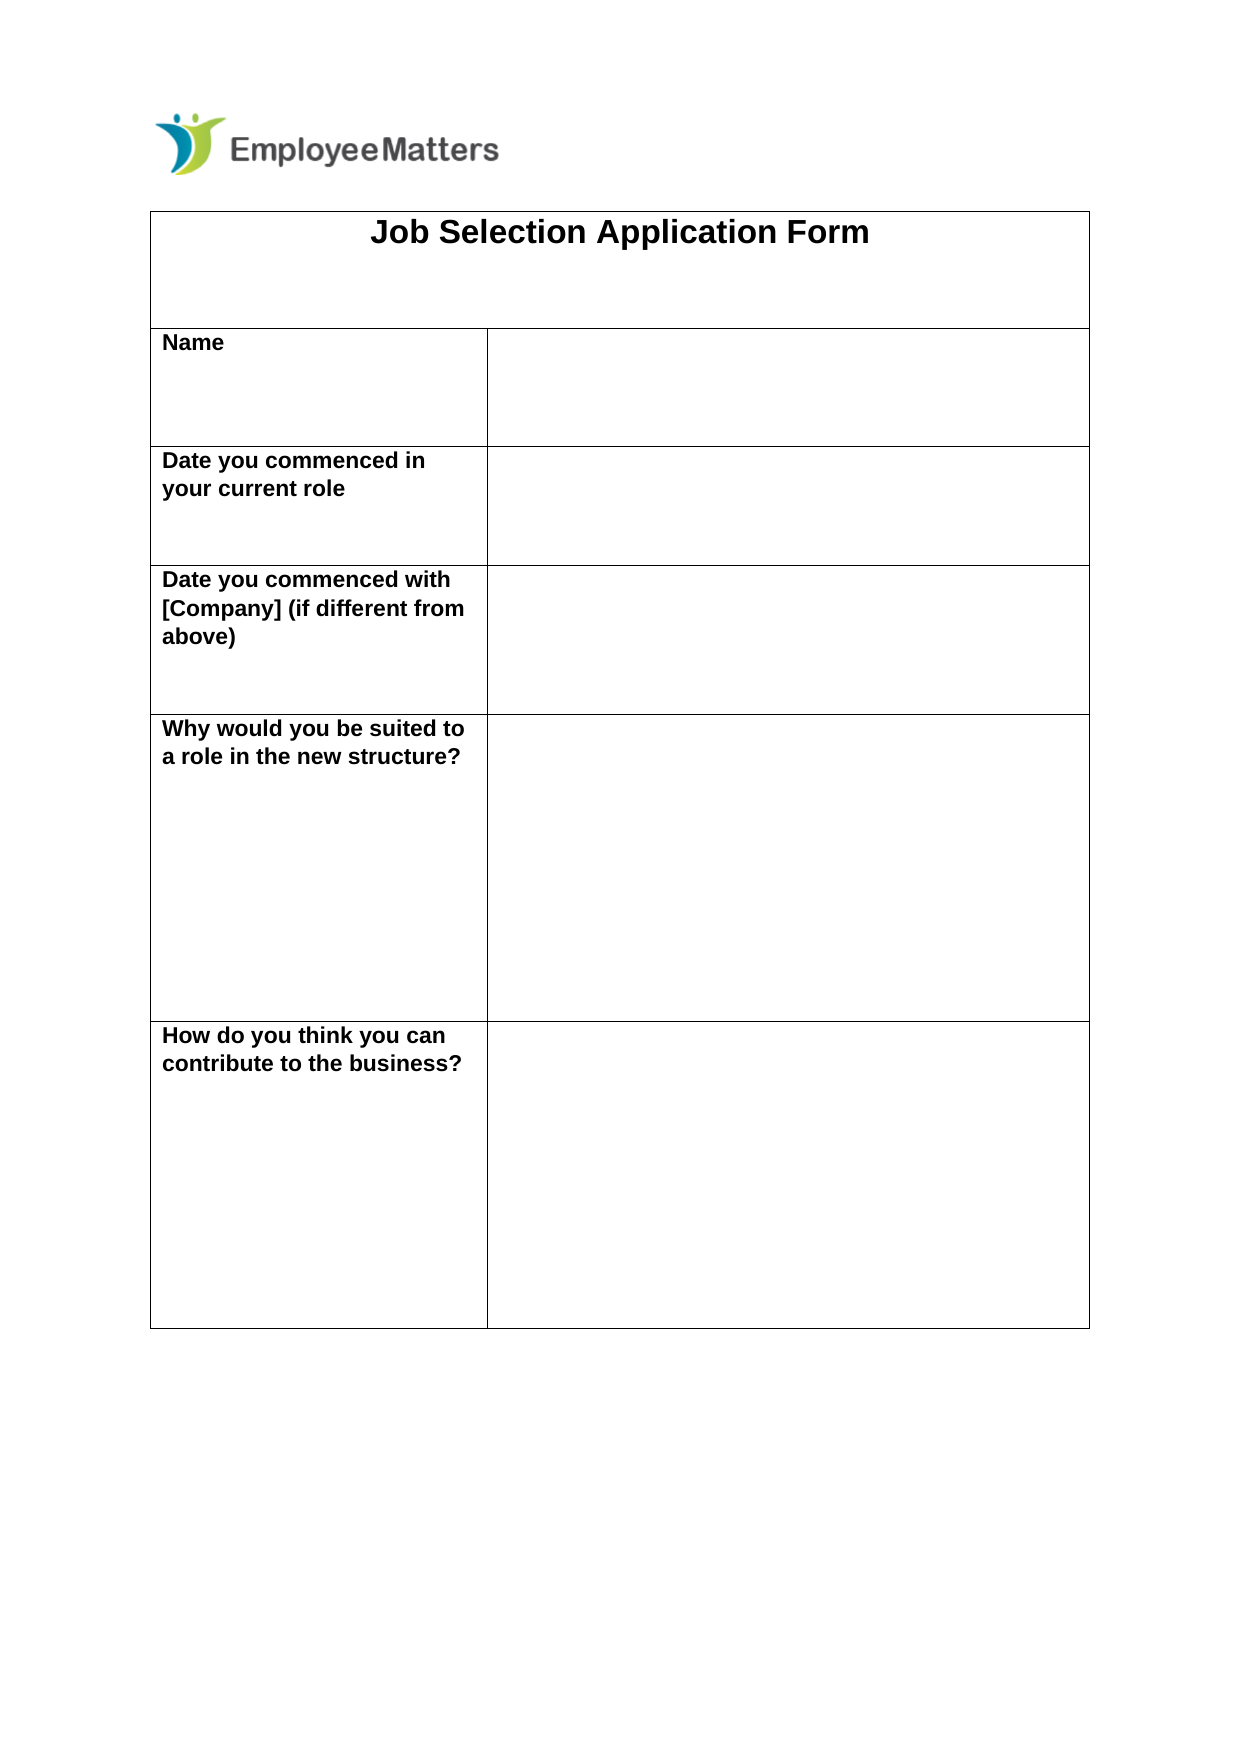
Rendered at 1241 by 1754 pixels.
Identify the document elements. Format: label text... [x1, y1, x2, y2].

table_cell [488, 447, 1089, 565]
table_header Job Selection Application Form [151, 212, 1089, 328]
picture [150, 109, 511, 183]
table_cell Why would you be suited to a role in the new structure? [151, 715, 487, 1021]
table_cell How do you think you can contribute to the business? [151, 1022, 487, 1328]
table_cell Name [151, 329, 487, 446]
table_cell [488, 1022, 1089, 1328]
table_cell [488, 566, 1089, 713]
table_cell [488, 329, 1089, 446]
table_cell Date you commenced with [Company] (if different from above) [151, 566, 487, 713]
table_cell [488, 715, 1089, 1021]
table_cell Date you commenced in your current role [151, 447, 487, 565]
